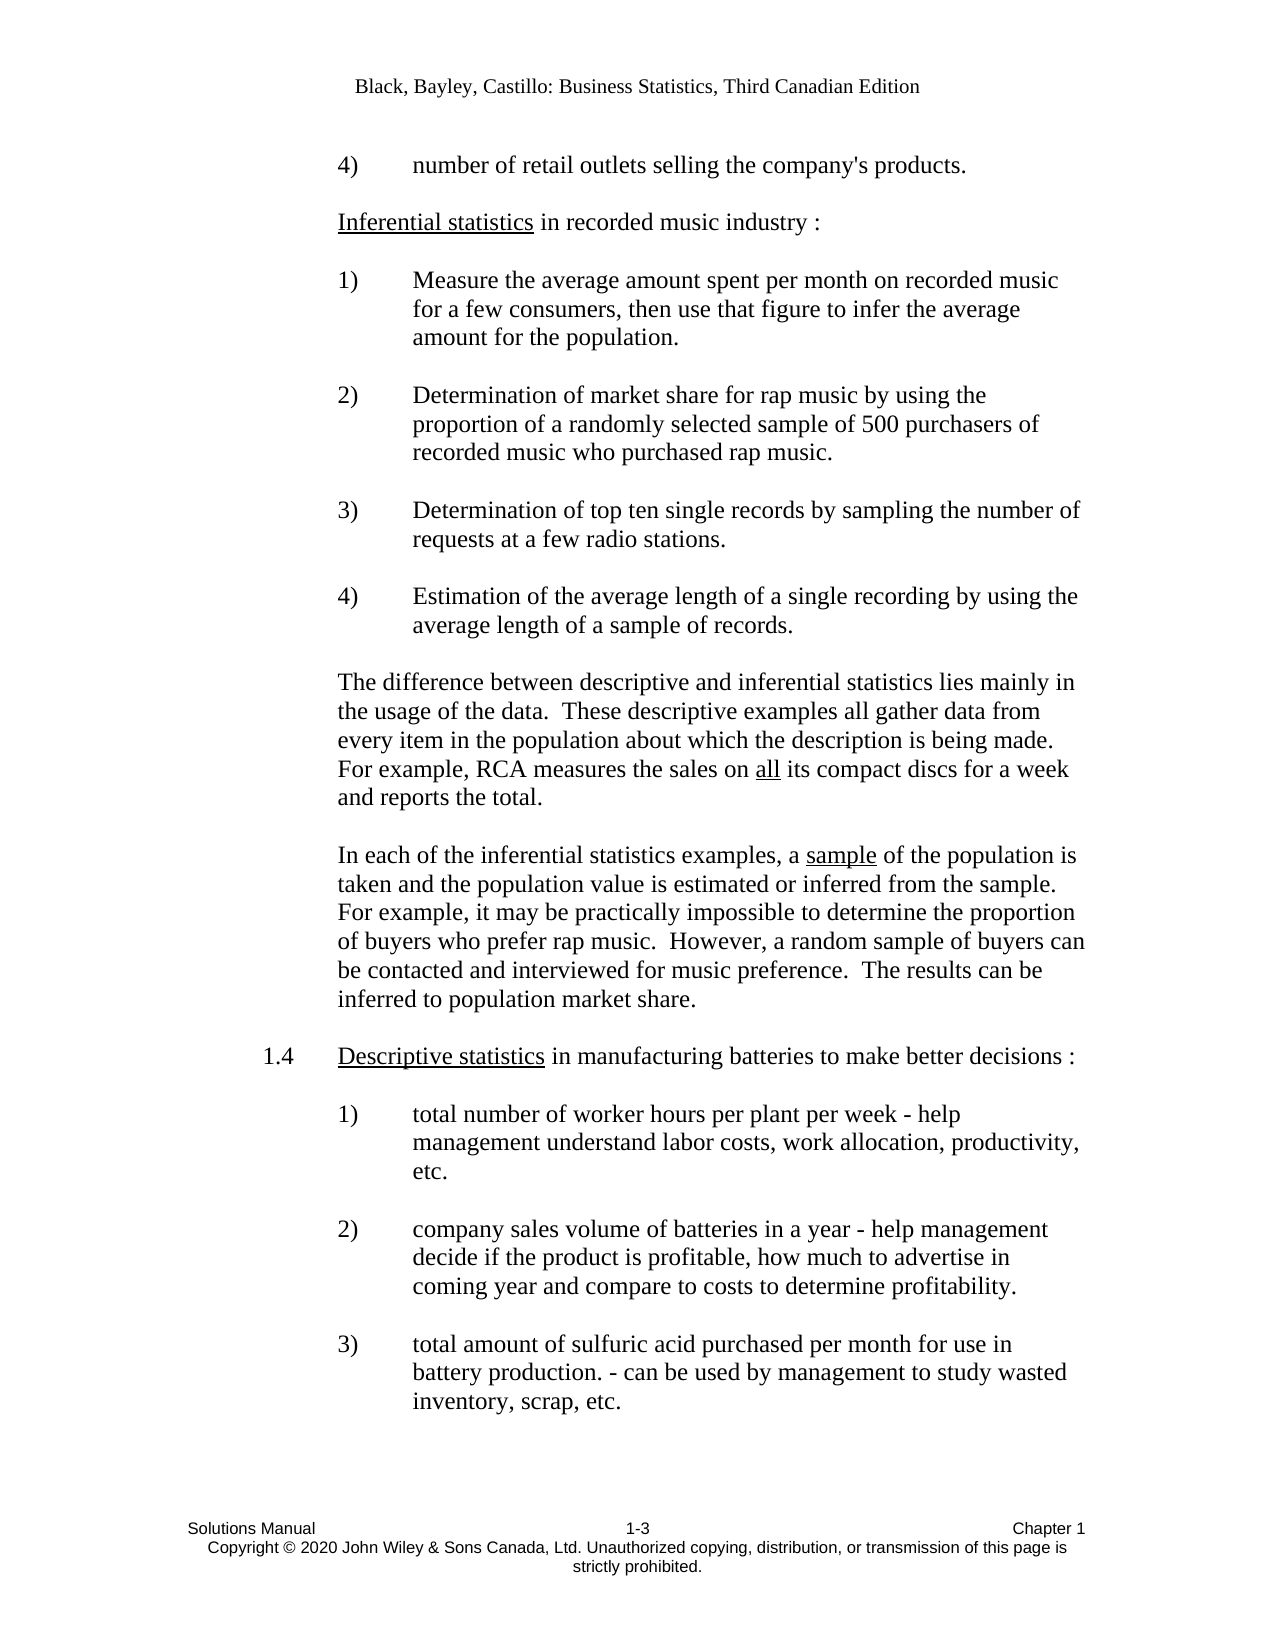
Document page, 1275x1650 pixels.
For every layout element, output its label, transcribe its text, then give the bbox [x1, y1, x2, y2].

text Inferential statistics in recorded music industry : [262, 207, 1087, 236]
text 3) Determination of top ten single records by sampling the number of requests at a few radio stations. [187, 495, 1087, 552]
text In each of the inferential statistics examples, a sample of the population is taken and the population value is estimated or inferred from the sample. For example, it may be practically impossible to determine the proportion of buyers who prefer rap music. However, a random sample of buyers can be contacted and interviewed for music preference. The results can be inferred to population market share. [337, 840, 1087, 1012]
text 2) Determination of market share for rap music by using the proportion of a randomly selected sample of 500 purchasers of recorded music who purchased rap music. [187, 380, 1087, 466]
text 1) Measure the average amount spent per month on recorded music for a few consumers, then use that figure to infer the average amount for the population. [187, 265, 1087, 351]
text 1) total number of worker hours per plant per week - help management understand labor costs, work allocation, productivity, etc. [187, 1099, 1087, 1185]
text The difference between descriptive and inferential statistics lies mainly in the usage of the data. These descriptive examples all gather data from every item in the population about which the description is being made. For example, RCA measures the sales on all its compact discs for a week and reports the total. [337, 667, 1087, 811]
text 3) total amount of sulfuric acid purchased per month for use in battery production. - can be used by management to study wasted inventory, scrap, etc. [187, 1329, 1087, 1415]
text 1.4 Descriptive statistics in manufacturing batteries to make better decisions : [187, 1041, 1087, 1070]
text 4) number of retail outlets selling the company's products. [262, 150, 1087, 179]
text 4) Estimation of the average length of a single recording by using the average length of a sample of records. [187, 581, 1087, 639]
text 2) company sales volume of batteries in a year - help management decide if the product is profitable, how much to advertise in coming year and compare to costs to determine profitability. [187, 1214, 1087, 1300]
